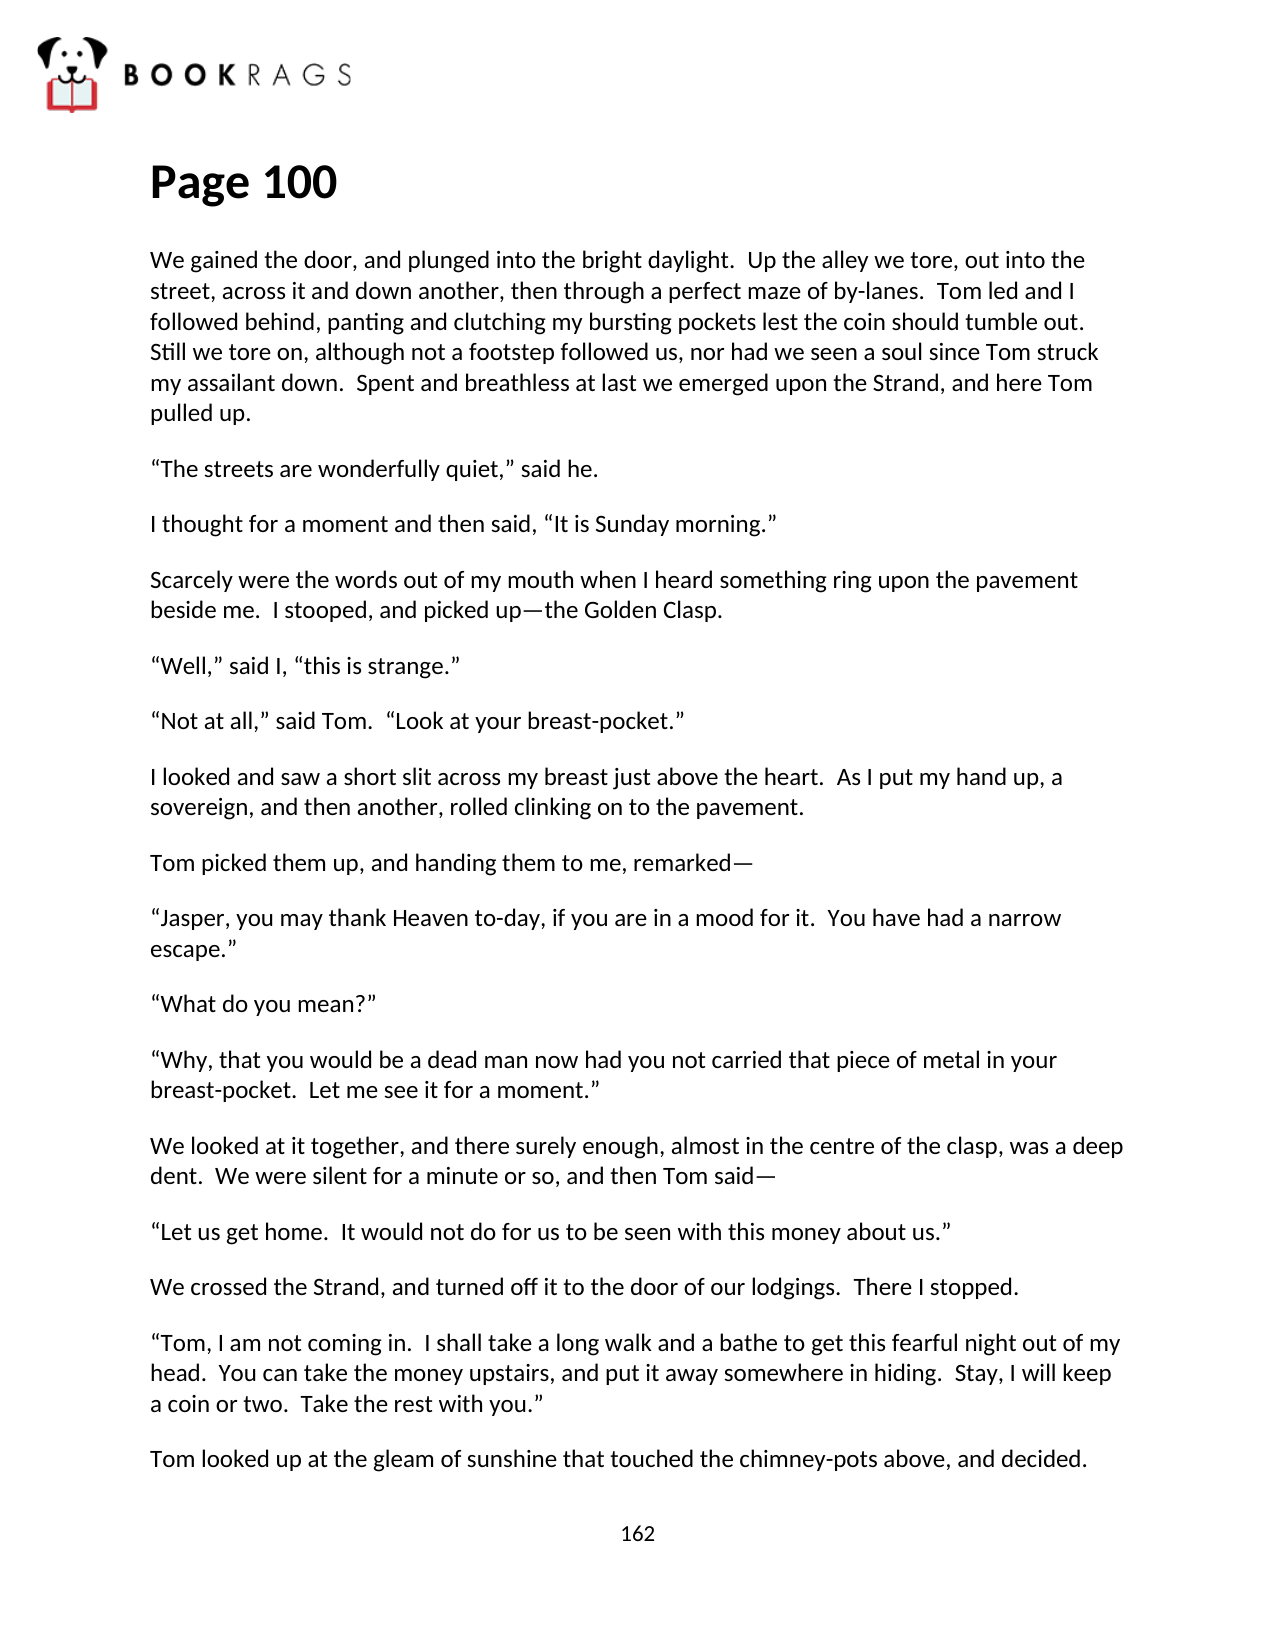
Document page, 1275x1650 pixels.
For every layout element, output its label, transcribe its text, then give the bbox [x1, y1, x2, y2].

text “What do you mean?” [150, 988, 1125, 1019]
text “Tom, I am not coming in. I shall take a long walk and a bathe to get this fearful night out of my head. You can take the money upstairs, and put it away somewhere in hiding. Stay, I will keep a coin or two. Take the rest with you.” [150, 1327, 1125, 1419]
text “Why, that you would be a dead man now had you not carried that piece of metal in your breast-pocket. Let me see it for a moment.” [150, 1044, 1125, 1105]
picture [37, 37, 351, 113]
text “Not at all,” said Tom. “Look at your breast-pocket.” [150, 705, 1125, 736]
text “Let us get home. It would not do for us to be seen with this money about us.” [150, 1216, 1125, 1247]
text I thought for a moment and then said, “It is Sunday morning.” [150, 508, 1125, 539]
text “The streets are wonderfully quiet,” said he. [150, 453, 1125, 483]
text Page 100 [150, 150, 1125, 211]
text “Jasper, you may thank Heaven to-day, if you are in a mood for it. You have had a narrow escape.” [150, 902, 1125, 963]
text We gained the door, and plunged into the bright daylight. Up the alley we tore, out into the street, across it and down another, then through a perfect maze of by-lanes. Tom led and I followed behind, panting and clutching my bursting pockets lest the coin should tumble out. Still we tore on, although not a footstep followed us, nor had we seen a soul since Tom struck my assailant down. Spent and breathless at last we emerged upon the Strand, and here Tom pulled up. [150, 244, 1125, 428]
text Scarcely were the words out of my mouth when I heard something ring upon the pavement beside me. I stooped, and picked up—­the Golden Clasp. [150, 564, 1125, 625]
text Tom looked up at the gleam of sunshine that touched the chimney-pots above, and decided. [150, 1444, 1125, 1474]
text I looked and saw a short slit across my breast just above the heart. As I put my hand up, a sovereign, and then another, rolled clinking on to the pavement. [150, 761, 1125, 822]
text We looked at it together, and there surely enough, almost in the centre of the clasp, was a deep dent. We were silent for a minute or so, and then Tom said—­ [150, 1130, 1125, 1191]
text We crossed the Strand, and turned off it to the door of our lodgings. There I stopped. [150, 1272, 1125, 1302]
text Tom picked them up, and handing them to me, remarked—­ [150, 847, 1125, 877]
text “Well,” said I, “this is strange.” [150, 650, 1125, 680]
